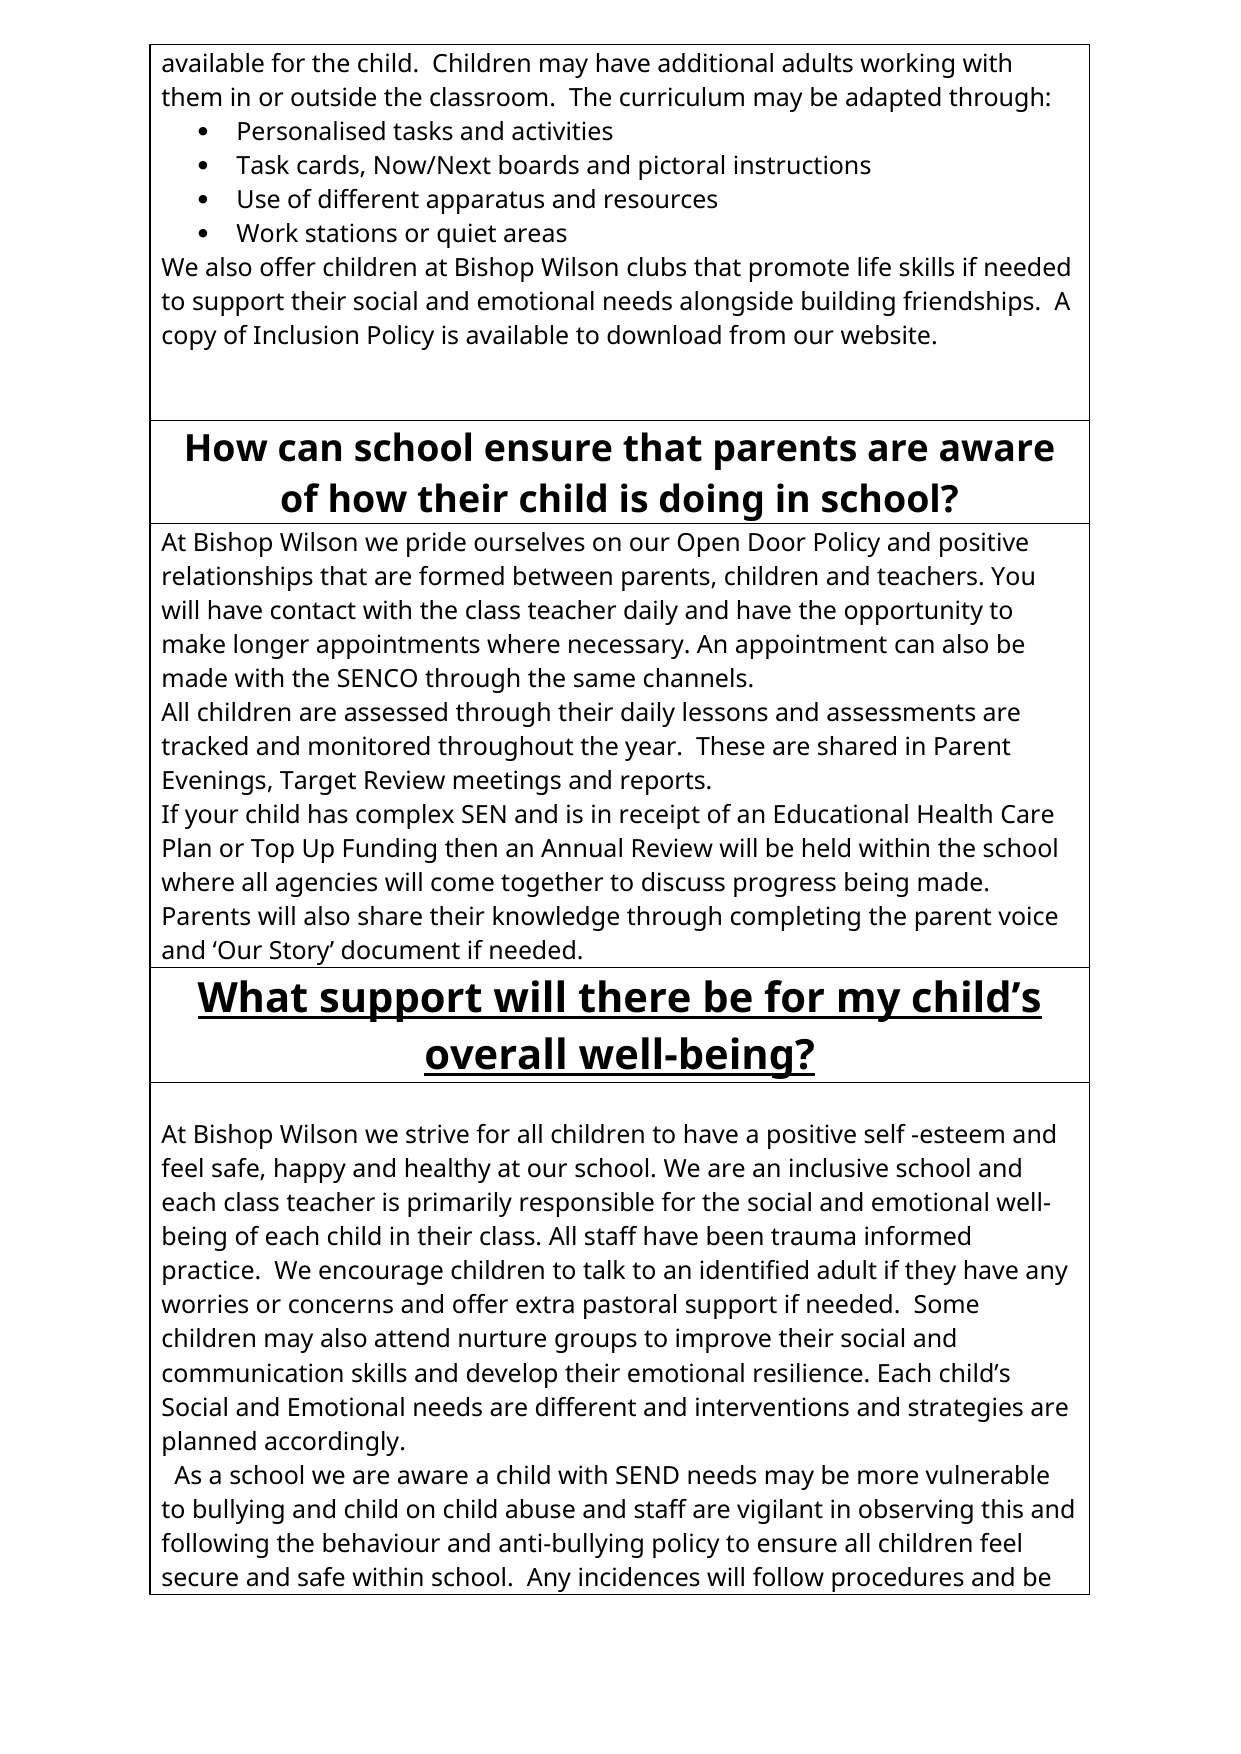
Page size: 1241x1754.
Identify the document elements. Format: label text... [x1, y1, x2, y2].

table_cell How can school ensure that parents are aware of how their child is doing in school? [151, 421, 1089, 523]
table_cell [151, 45, 1089, 420]
table_cell What support will there be for my child’s overall well-being? [151, 968, 1089, 1082]
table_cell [151, 1083, 1089, 1594]
table_cell At Bishop Wilson we pride ourselves on our Open Door Policy and positive relationships that are formed between parents, children and teachers. You will have contact with the class teacher daily and have the opportunity to make longer appointments where necessary. An appointment can also be made with the SENCO through the same channels. All children are assessed through their daily lessons and assessments are tracked and monitored throughout the year. These are shared in Parent Evenings, Target Review meetings and reports. If your child has complex SEN and is in receipt of an Educational Health Care Plan or Top Up Funding then an Annual Review will be held within the school where all agencies will come together to discuss progress being made. Parents will also share their knowledge through completing the parent voice and ‘Our Story’ document if needed. [151, 524, 1089, 967]
